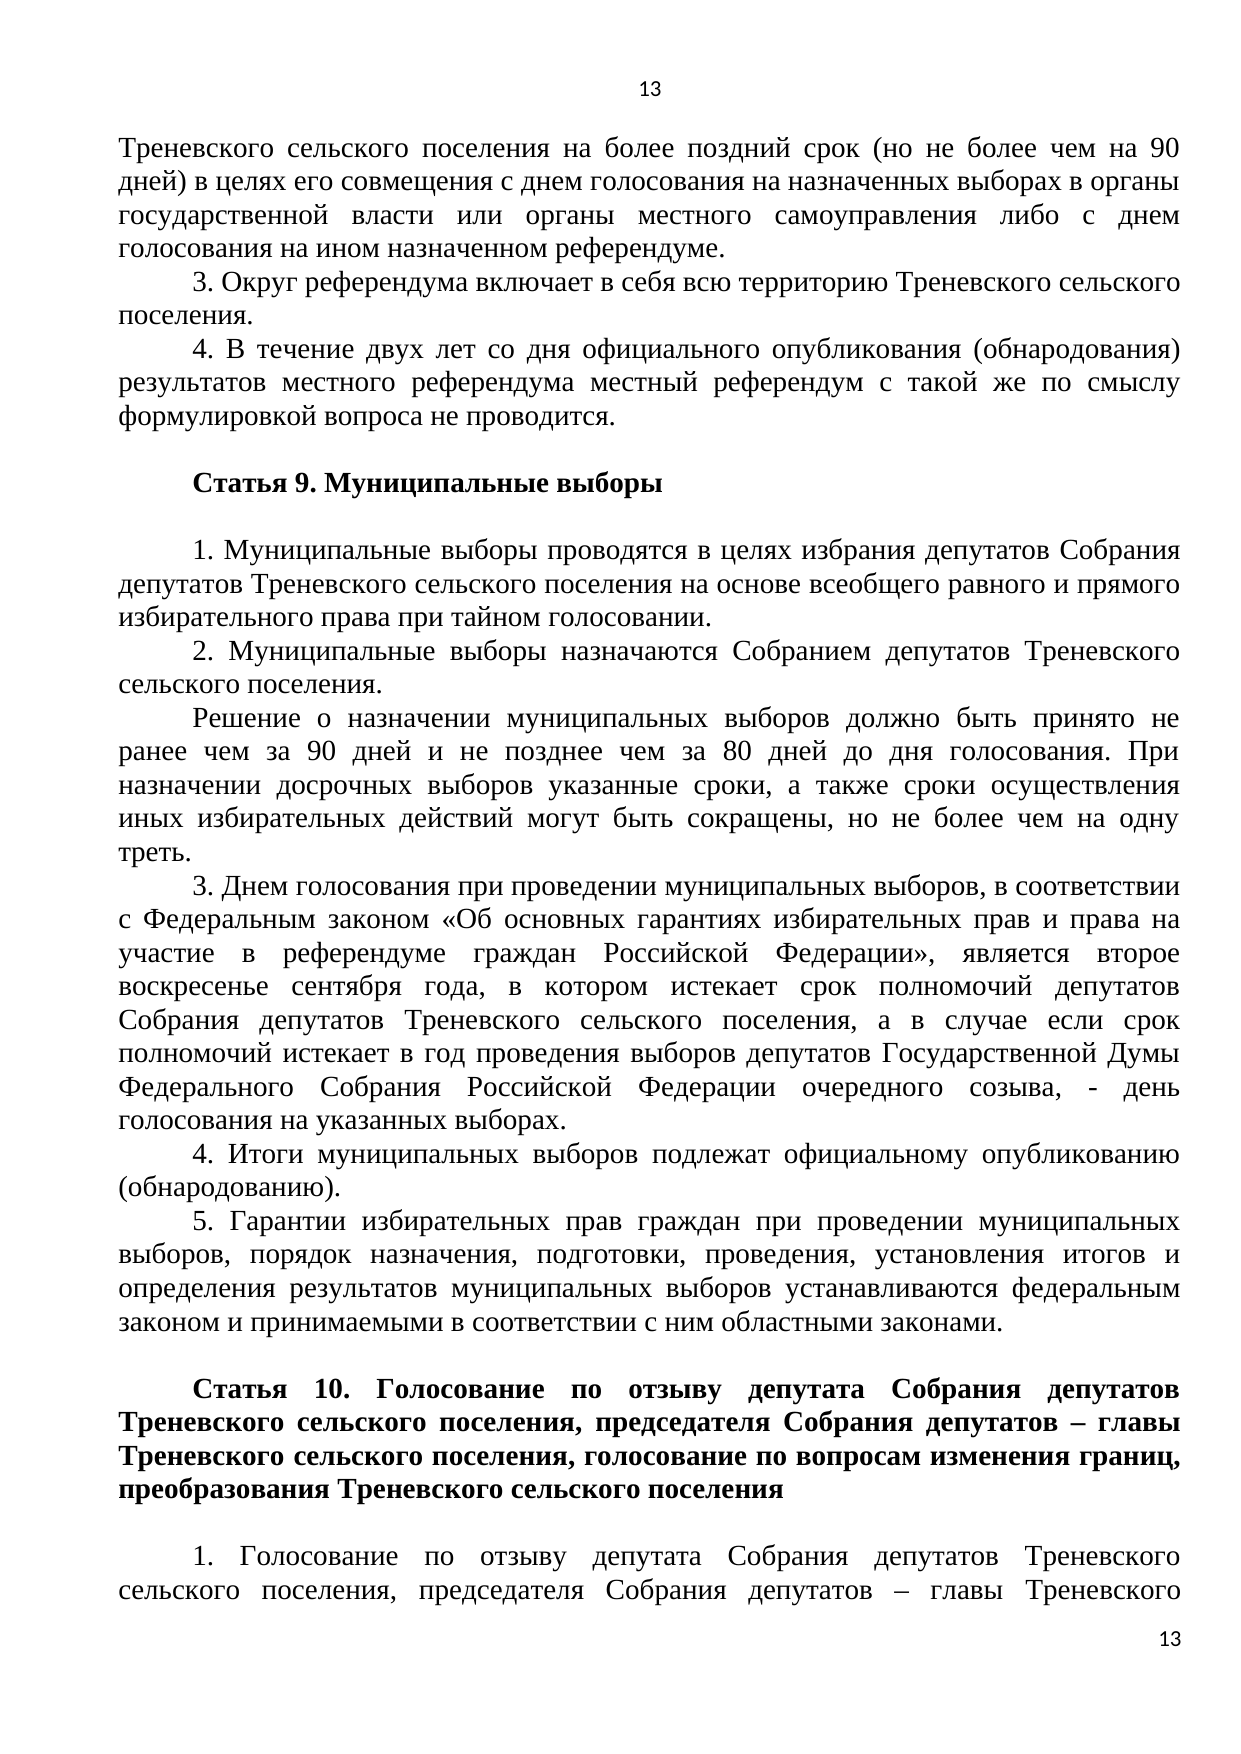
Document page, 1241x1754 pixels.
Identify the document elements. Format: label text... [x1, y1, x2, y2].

text Статья 9. Муниципальные выборы [118, 465, 1181, 499]
text 2. Муниципальные выборы назначаются Собранием депутатов Треневского сельского поселения. [118, 633, 1181, 700]
text Статья 10. Голосование по отзыву депутата Собрания депутатов Треневского сельского поселения, председателя Собрания депутатов – главы Треневского сельского поселения, голосование по вопросам изменения границ, преобразования Треневского сельского поселения [118, 1371, 1181, 1505]
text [118, 1538, 1181, 1606]
text 4. В течение двух лет со дня официального опубликования (обнародования) результатов местного референдума местный референдум с такой же по смыслу формулировкой вопроса не проводится. [118, 331, 1181, 432]
text Решение о назначении муниципальных выборов должно быть принято не ранее чем за 90 дней и не позднее чем за 80 дней до дня голосования. При назначении досрочных выборов указанные сроки, а также сроки осуществления иных избирательных действий могут быть сокращены, но не более чем на одну треть. [118, 700, 1181, 868]
text 4. Итоги муниципальных выборов подлежат официальному опубликованию (обнародованию). [118, 1136, 1181, 1203]
text 1. Муниципальные выборы проводятся в целях избрания депутатов Собрания депутатов Треневского сельского поселения на основе всеобщего равного и прямого избирательного права при тайном голосовании. [118, 532, 1181, 633]
text 5. Гарантии избирательных прав граждан при проведении муниципальных выборов, порядок назначения, подготовки, проведения, установления итогов и определения результатов муниципальных выборов устанавливаются федеральным законом и принимаемыми в соответствии с ним областными законами. [118, 1203, 1181, 1337]
text 3. Округ референдума включает в себя всю территорию Треневского сельского поселения. [118, 264, 1181, 331]
text 3. Днем голосования при проведении муниципальных выборов, в соответствии с Федеральным законом «Об основных гарантиях избирательных прав и права на участие в референдуме граждан Российской Федерации», является второе воскресенье сентября года, в котором истекает срок полномочий депутатов Собрания депутатов Треневского сельского поселения, а в случае если срок полномочий истекает в год проведения выборов депутатов Государственной Думы Федерального Собрания Российской Федерации очередного созыва, - день голосования на указанных выборах. [118, 868, 1181, 1136]
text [118, 130, 1181, 264]
